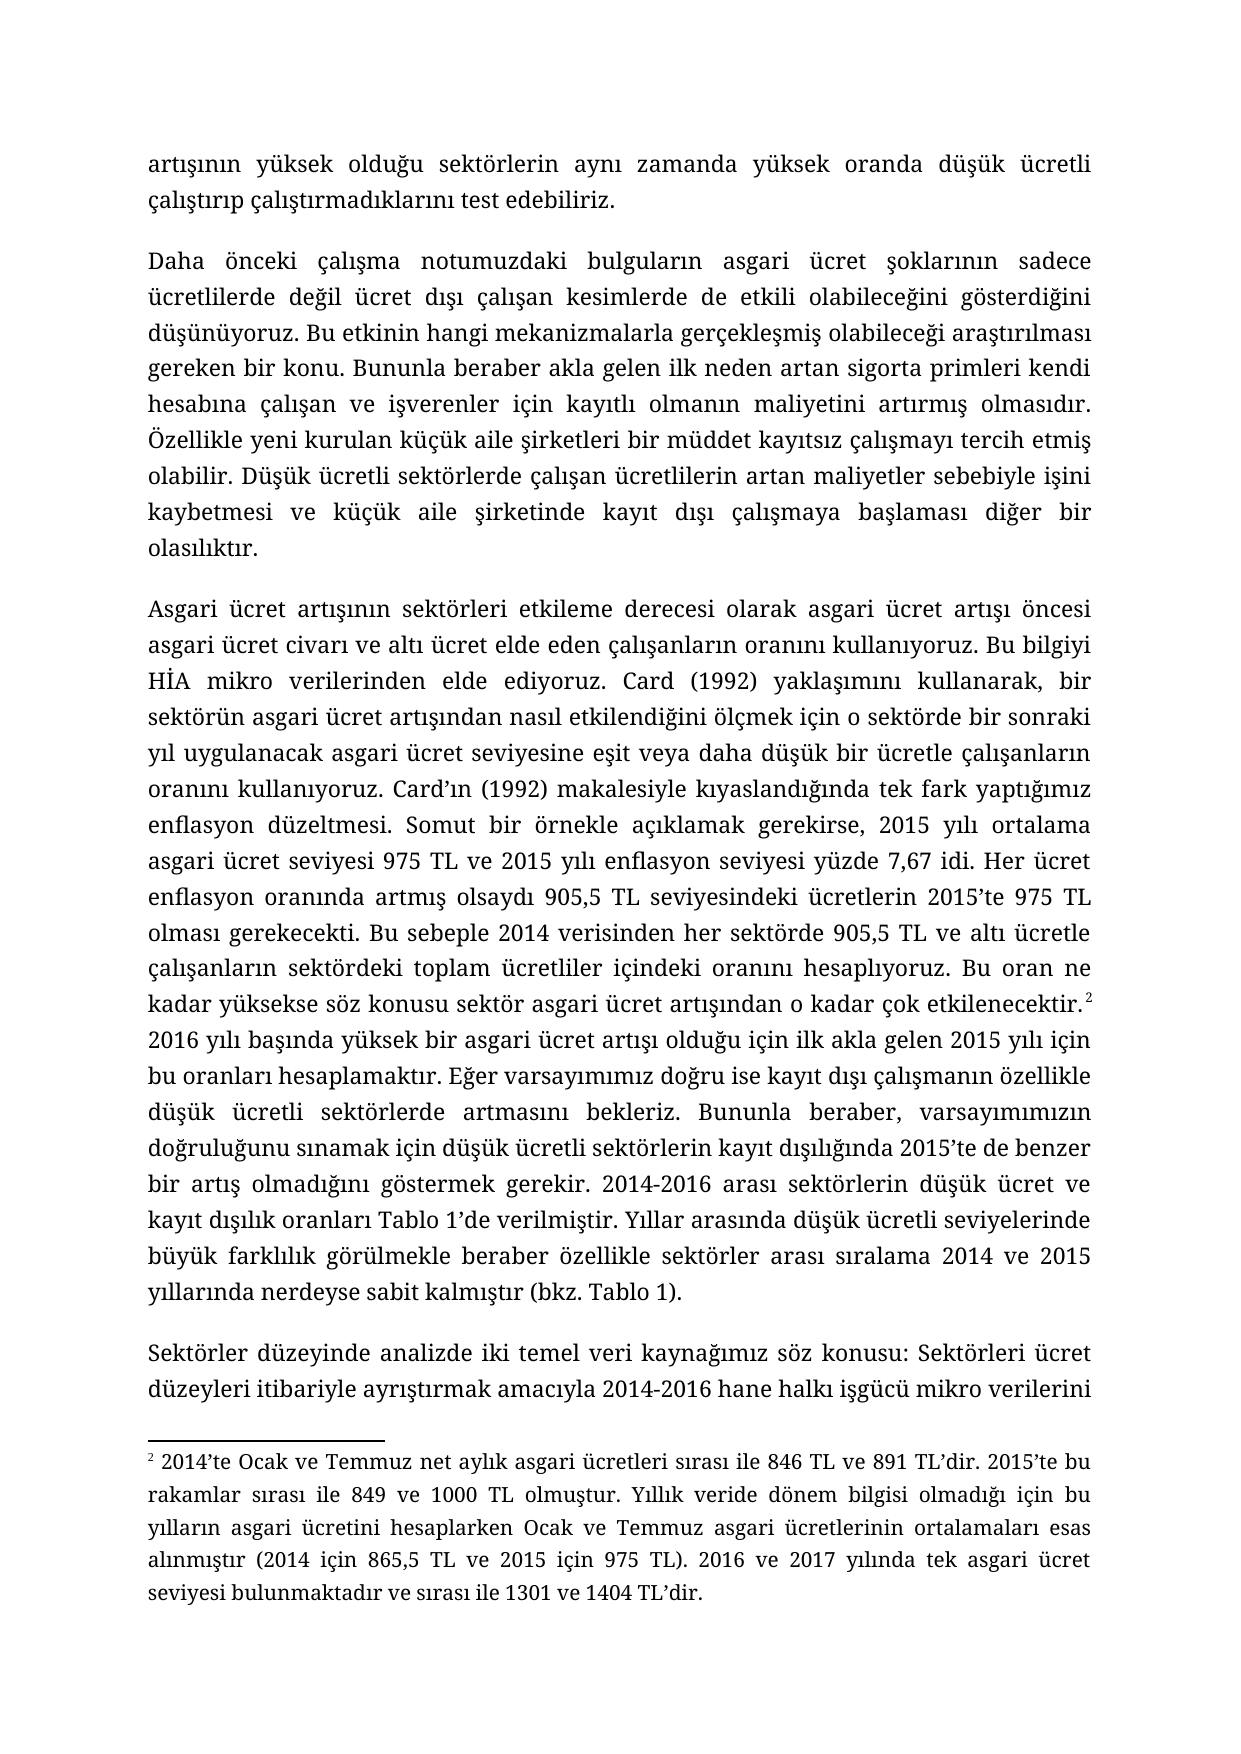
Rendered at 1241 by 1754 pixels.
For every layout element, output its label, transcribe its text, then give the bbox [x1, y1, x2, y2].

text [148, 148, 1092, 215]
text Daha önceki çalışma notumuzdaki bulguların asgari ücret şoklarının sadece ücretlilerde değil ücret dışı çalışan kesimlerde de etkili olabileceğini gösterdiğini düşünüyoruz. Bu etkinin hangi mekanizmalarla gerçekleşmiş olabileceği araştırılması gereken bir konu. Bununla beraber akla gelen ilk neden artan sigorta primleri kendi hesabına çalışan ve işverenler için kayıtlı olmanın maliyetini artırmış olmasıdır. Özellikle yeni kurulan küçük aile şirketleri bir müddet kayıtsız çalışmayı tercih etmiş olabilir. Düşük ücretli sektörlerde çalışan ücretlilerin artan maliyetler sebebiyle işini kaybetmesi ve küçük aile şirketinde kayıt dışı çalışmaya başlaması diğer bir olasılıktır. [148, 244, 1092, 563]
text Asgari ücret artışının sektörleri etkileme derecesi olarak asgari ücret artışı öncesi asgari ücret civarı ve altı ücret elde eden çalışanların oranını kullanıyoruz. Bu bilgiyi HİA mikro verilerinden elde ediyoruz. Card (1992) yaklaşımını kullanarak, bir sektörün asgari ücret artışından nasıl etkilendiğini ölçmek için o sektörde bir sonraki yıl uygulanacak asgari ücret seviyesine eşit veya daha düşük bir ücretle çalışanların oranını kullanıyoruz. Card’ın (1992) makalesiyle kıyaslandığında tek fark yaptığımız enflasyon düzeltmesi. Somut bir örnekle açıklamak gerekirse, 2015 yılı ortalama asgari ücret seviyesi 975 TL ve 2015 yılı enflasyon seviyesi yüzde 7,67 idi. Her ücret enflasyon oranında artmış olsaydı 905,5 TL seviyesindeki ücretlerin 2015’te 975 TL olması gerekecekti. Bu sebeple 2014 verisinden her sektörde 905,5 TL ve altı ücretle çalışanların sektördeki toplam ücretliler içindeki oranını hesaplıyoruz. Bu oran ne kadar yüksekse söz konusu sektör asgari ücret artışından o kadar çok etkilenecektir. 2016 yılı başında yüksek bir asgari ücret artışı olduğu için ilk akla gelen 2015 yılı için bu oranları hesaplamaktır. Eğer varsayımımız doğru ise kayıt dışı çalışmanın özellikle düşük ücretli sektörlerde artmasını bekleriz. Bununla beraber, varsayımımızın doğruluğunu sınamak için düşük ücretli sektörlerin kayıt dışılığında 2015’te de benzer bir artış olmadığını göstermek gerekir. 2014-2016 arası sektörlerin düşük ücret ve kayıt dışılık oranları Tablo 1’de verilmiştir. Yıllar arasında düşük ücretli seviyelerinde büyük farklılık görülmekle beraber özellikle sektörler arası sıralama 2014 ve 2015 yıllarında nerdeyse sabit kalmıştır (bkz. Tablo 1). [148, 593, 1092, 1307]
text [148, 1337, 1092, 1404]
